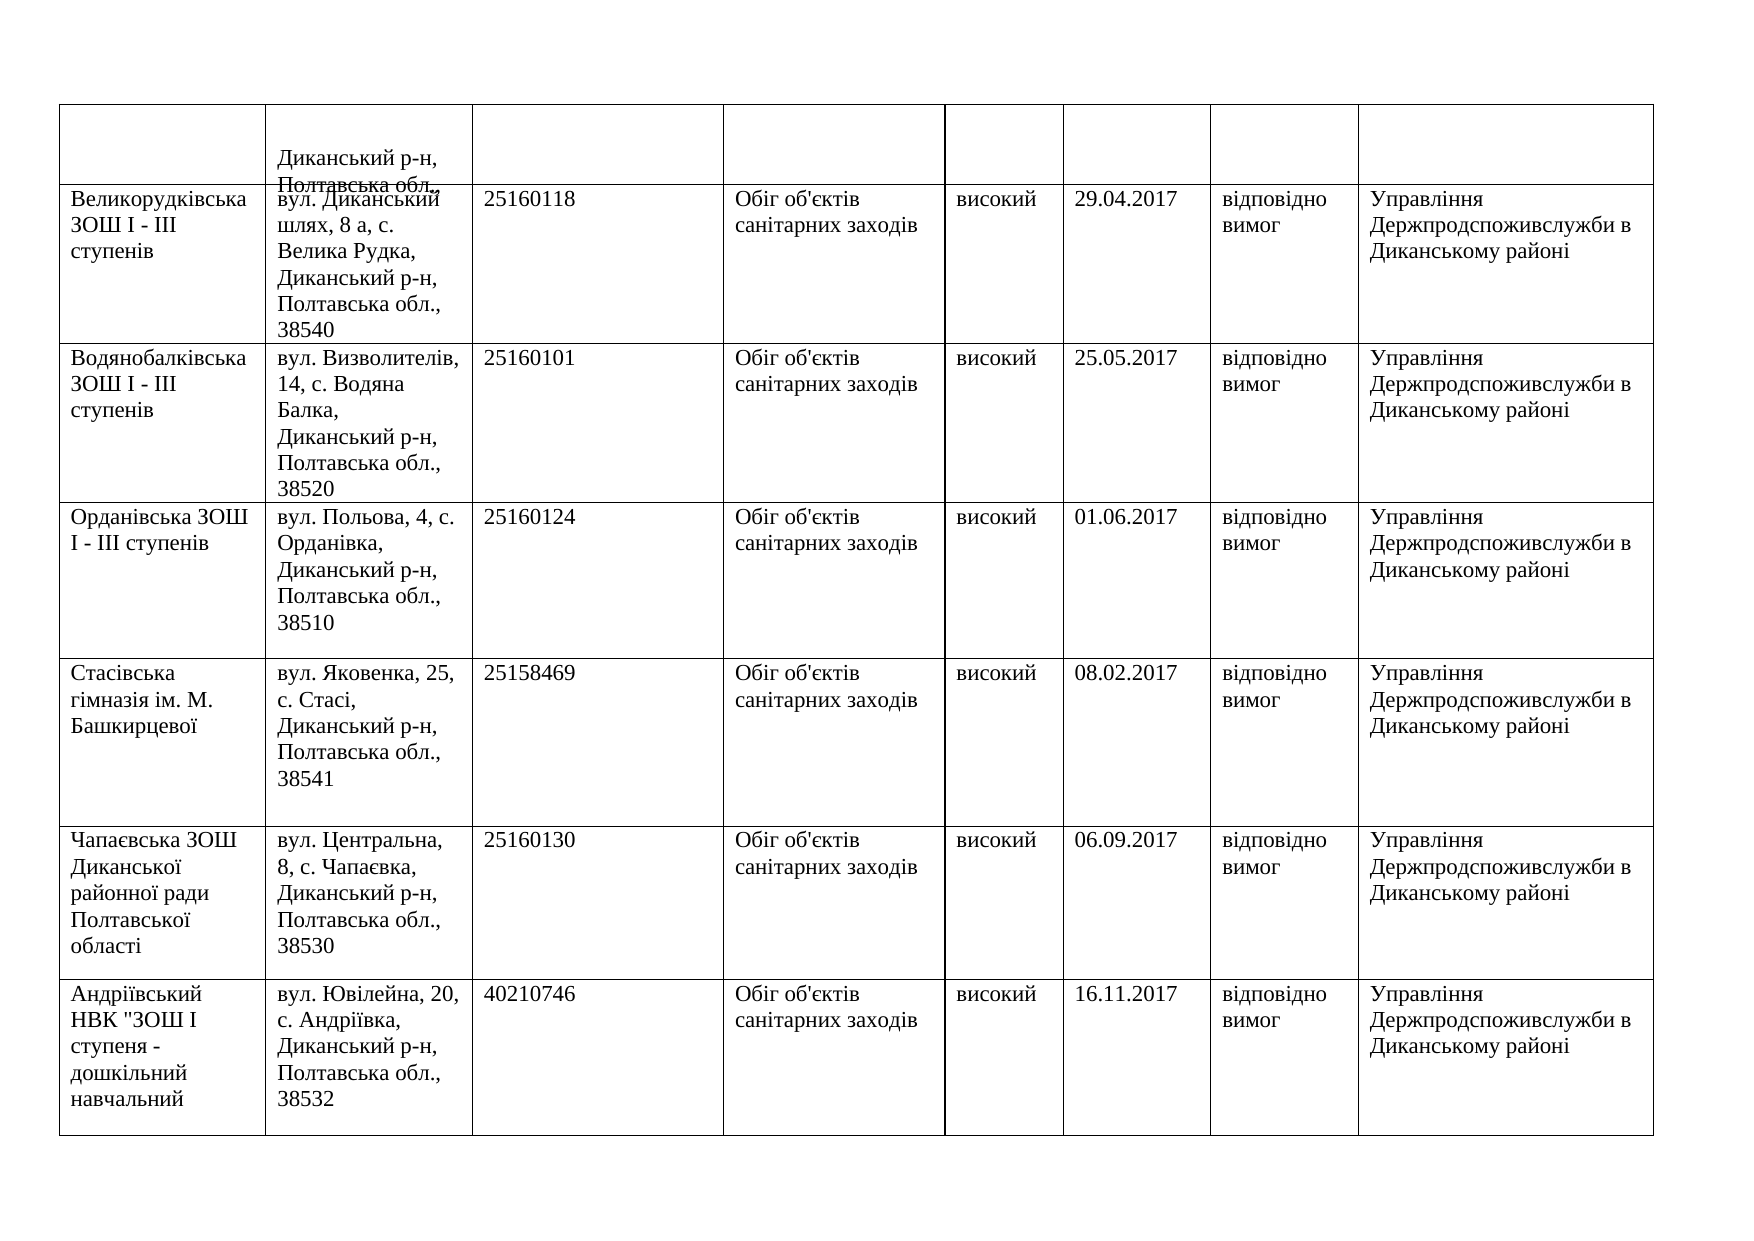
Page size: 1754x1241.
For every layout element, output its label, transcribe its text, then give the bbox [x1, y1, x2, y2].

table_cell 29.04.2017 [1064, 185, 1210, 343]
table_cell Водянобалківська ЗОШ І - ІІІ ступенів [60, 344, 265, 502]
table_cell відповідно вимог [1211, 185, 1358, 343]
table_cell відповідно вимог [1211, 503, 1358, 658]
table_cell високий [946, 980, 1063, 1135]
table_cell Обіг об'єктів санітарних заходів [724, 344, 944, 502]
table_cell 25160101 [473, 344, 723, 502]
table_cell Управління Держпродспоживслужби в Диканському районі [1359, 659, 1653, 826]
table_cell вул. Яковенка, 25, с. Стасі, Диканський р-н, Полтавська обл., 38541 [266, 659, 472, 826]
table_cell відповідно вимог [1211, 344, 1358, 502]
table_cell 25160130 [473, 827, 723, 979]
table_cell 25160118 [473, 185, 723, 343]
table_cell 25160124 [473, 503, 723, 658]
table_cell високий [946, 827, 1063, 979]
table_cell 01.06.2017 [1064, 503, 1210, 658]
table_cell 25.05.2017 [1064, 344, 1210, 502]
table_cell відповідно вимог [1211, 659, 1358, 826]
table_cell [1359, 980, 1653, 1135]
table_cell Обіг об'єктів санітарних заходів [724, 503, 944, 658]
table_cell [724, 980, 944, 1135]
table_cell вул. Ювілейна, 20, с. Андріївка, Диканський р-н, Полтавська обл., 38532 [266, 980, 472, 1135]
table_cell Чапаєвська ЗОШ Диканської районної ради Полтавської області [60, 827, 265, 979]
table_cell відповідно вимог [1211, 827, 1358, 979]
table_cell високий [946, 344, 1063, 502]
table_cell відповідно вимог [1211, 980, 1358, 1135]
table_cell Обіг об'єктів санітарних заходів [724, 659, 944, 826]
table_cell 06.09.2017 [1064, 827, 1210, 979]
table_cell 16.11.2017 [1064, 980, 1210, 1135]
table_cell високий [946, 185, 1063, 343]
table_cell Стасівська гімназія ім. М. Башкирцевої [60, 659, 265, 826]
table_cell Орданівська ЗОШ І - ІІІ ступенів [60, 503, 265, 658]
table_cell високий [946, 659, 1063, 826]
table_cell Обіг об'єктів санітарних заходів [724, 827, 944, 979]
table_cell вул. Диканський шлях, 8 а, с. Велика Рудка, Диканський р-н, Полтавська обл., 38540 [266, 185, 472, 343]
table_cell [1359, 185, 1653, 343]
table_cell 40210746 [473, 980, 723, 1135]
table_cell вул. Визволителів, 14, с. Водяна Балка, Диканський р-н, Полтавська обл., 38520 [266, 344, 472, 502]
table_cell Андріївський НВК "ЗОШ І ступеня - дошкільний навчальний заклад" [60, 980, 265, 1135]
table_cell високий [946, 503, 1063, 658]
table_cell 25158469 [473, 659, 723, 826]
table_cell вул. Польова, 4, с. Орданівка, Диканський р-н, Полтавська обл., 38510 [266, 503, 472, 658]
table_cell Управління Держпродспоживслужби в Диканському районі [1359, 503, 1653, 658]
table_cell Управління Держпродспоживслужби в Диканському районі [1359, 344, 1653, 502]
table_cell 08.02.2017 [1064, 659, 1210, 826]
table_cell вул. Центральна, 8, с. Чапаєвка, Диканський р-н, Полтавська обл., 38530 [266, 827, 472, 979]
table_cell Управління Держпродспоживслужби в Диканському районі [1359, 827, 1653, 979]
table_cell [724, 185, 944, 343]
table_cell Великорудківська ЗОШ І - ІІІ ступенів [60, 185, 265, 343]
